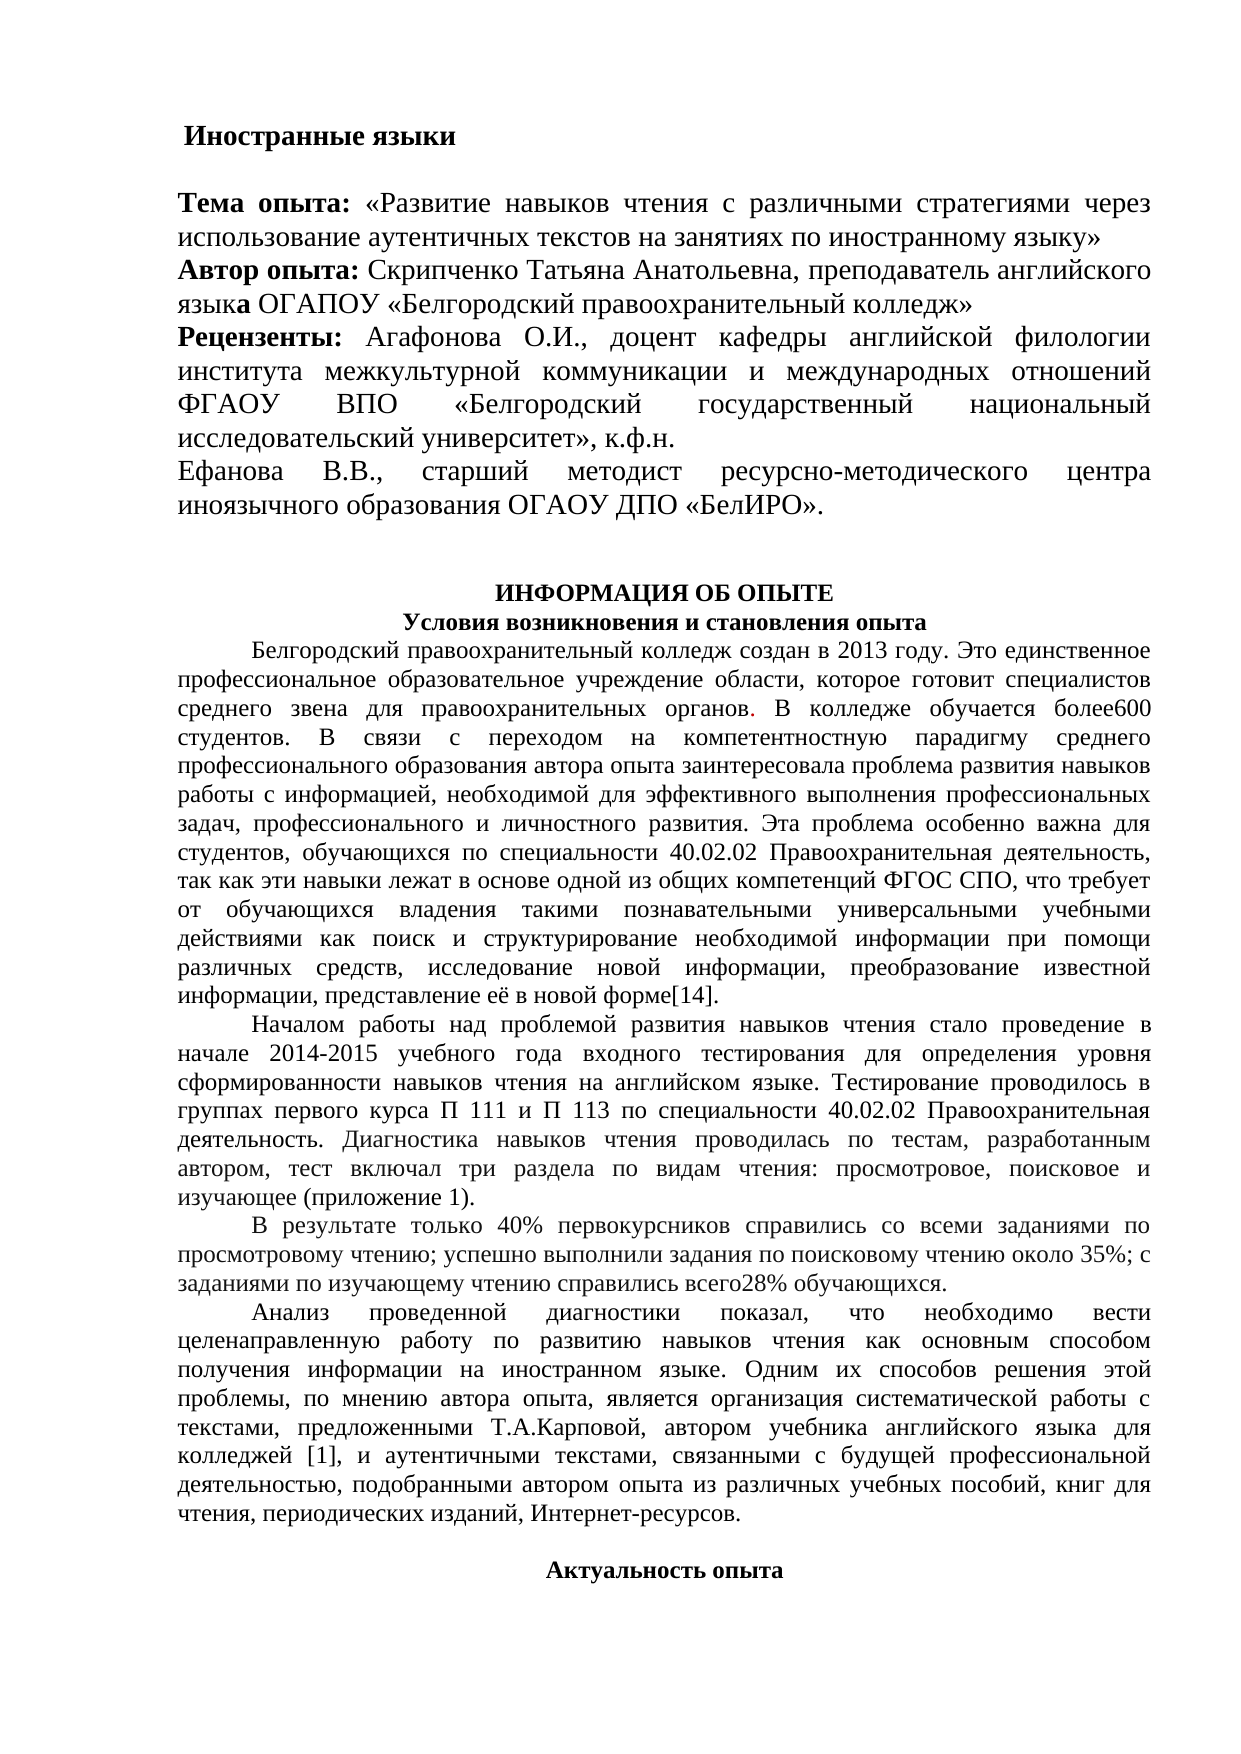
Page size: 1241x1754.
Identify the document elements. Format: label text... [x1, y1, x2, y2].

text Белгородский правоохранительный колледж создан в 2013 году. Это единственное профессиональное образовательное учреждение области, которое готовит специалистов среднего звена для правоохранительных органов. В колледже обучается более600 студентов. В связи с переходом на компетентностную парадигму среднего профессионального образования автора опыта заинтересовала проблема развития навыков работы с информацией, необходимой для эффективного выполнения профессиональных задач, профессионального и личностного развития. Эта проблема особенно важна для студентов, обучающихся по специальности 40.02.02 Правоохранительная деятельность, так как эти навыки лежат в основе одной из общих компетенций ФГОС СПО, что требует от обучающихся владения такими познавательными универсальными учебными действиями как поиск и структурирование необходимой информации при помощи различных средств, исследование новой информации, преобразование известной информации, представление её в новой форме[14]. [177, 636, 1152, 1009]
text Автор опыта: Скрипченко Татьяна Анатольевна, преподаватель английского языка ОГАПОУ «Белгородский правоохранительный колледж» [177, 252, 1152, 319]
text Тема опыта: «Развитие навыков чтения с различными стратегиями через использование аутентичных текстов на занятиях по иностранному языку» [177, 185, 1152, 252]
text Актуальность опыта [177, 1556, 1152, 1584]
text Условия возникновения и становления опыта [177, 607, 1152, 636]
text Иностранные языки [177, 118, 1152, 152]
text Началом работы над проблемой развития навыков чтения стало проведение в начале 2014-2015 учебного года входного тестирования для определения уровня сформированности навыков чтения на английском языке. Тестирование проводилось в группах первого курса П 111 и П 113 по специальности 40.02.02 Правоохранительная деятельность. Диагностика навыков чтения проводилась по тестам, разработанным автором, тест включал три раздела по видам чтения: просмотровое, поисковое и изучающее (приложение 1). [177, 1009, 1152, 1211]
text ИНФОРМАЦИЯ ОБ ОПЫТЕ [177, 578, 1152, 607]
list Ефанова В.В., старший методист ресурсно-методического центра иноязычного образования ОГАОУ ДПО «БелИРО». [177, 453, 1152, 521]
text Анализ проведенной диагностики показал, что необходимо вести целенаправленную работу по развитию навыков чтения как основным способом получения информации на иностранном языке. Одним их способов решения этой проблемы, по мнению автора опыта, является организация систематической работы с текстами, предложенными Т.А.Карповой, автором учебника английского языка для колледжей [1], и аутентичными текстами, связанными с будущей профессиональной деятельностью, подобранными автором опыта из различных учебных пособий, книг для чтения, периодических изданий, Интернет-ресурсов. [177, 1297, 1152, 1527]
text В результате только 40% первокурсников справились со всеми заданиями по просмотровому чтению; успешно выполнили задания по поисковому чтению около 35%; с заданиями по изучающему чтению справились всего28% обучающихся. [177, 1211, 1152, 1297]
list Рецензенты: Агафонова О.И., доцент кафедры английской филологии института межкультурной коммуникации и международных отношений ФГАОУ ВПО «Белгородский государственный национальный исследовательский университет», к.ф.н. [177, 319, 1152, 453]
